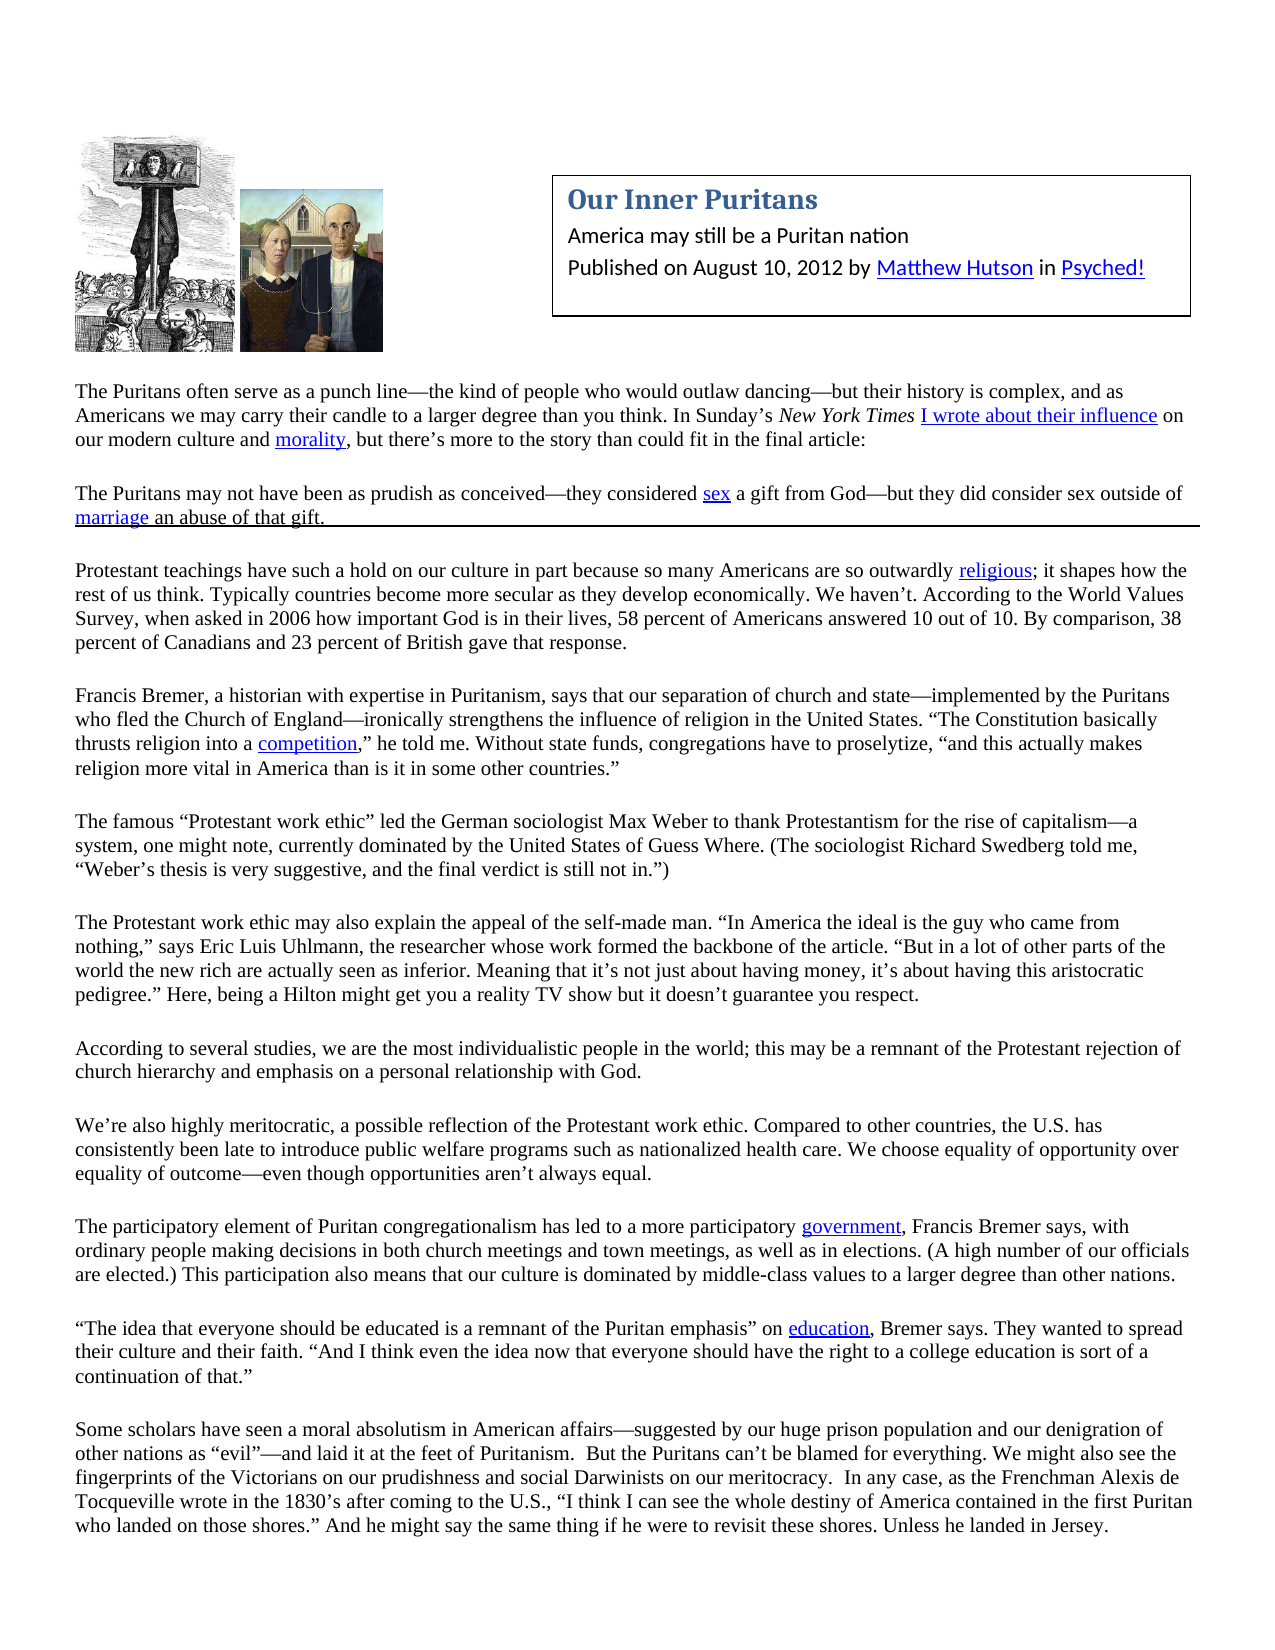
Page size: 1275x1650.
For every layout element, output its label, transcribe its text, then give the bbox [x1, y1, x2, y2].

text Some scholars have seen a moral absolutism in American affairs—suggested by our huge prison population and our denigration of other nations as “evil”—and laid it at the feet of Puritanism. But the Puritans can’t be blamed for everything. We might also see the fingerprints of the Victorians on our prudishness and social Darwinists on our meritocracy. In any case, as the Frenchman Alexis de Tocqueville wrote in the 1830’s after coming to the U.S., “I think I can see the whole destiny of America contained in the first Puritan who landed on those shores.” And he might say the same thing if he were to revisit these shores. Unless he landed in Jersey. [75, 1417, 1200, 1537]
text According to several studies, we are the most individualistic people in the world; this may be a remnant of the Protestant rejection of church hierarchy and emphasis on a personal relationship with God. [75, 1035, 1200, 1083]
picture [75, 125, 235, 352]
text The Puritans often serve as a punch line—the kind of people who would outlaw dancing—but their history is complex, and as Americans we may carry their candle to a larger degree than you think. In Sunday’s New York Times I wrote about their influence on our modern culture and morality, but there’s more to the story than could fit in the final article: [75, 379, 1200, 451]
text We’re also highly meritocratic, a possible reflection of the Protestant work ethic. Compared to other countries, the U.S. has consistently been late to introduce public welfare programs such as nationalized health care. We choose equality of opportunity over equality of outcome—even though opportunities aren’t always equal. [75, 1113, 1200, 1185]
text “The idea that everyone should be educated is a remnant of the Puritan emphasis” on education, Bremer says. They wanted to spread their culture and their faith. “And I think even the idea now that everyone should have the right to a college education is sort of a continuation of that.” [75, 1315, 1200, 1388]
text Protestant teachings have such a hold on our culture in part because so many Americans are so outwardly religious; it shapes how the rest of us think. Typically countries become more secular as they develop economically. We haven’t. According to the World Values Survey, when asked in 2006 how important God is in their lives, 58 percent of Americans answered 10 out of 10. By comparison, 38 percent of Canadians and 23 percent of British gave that response. [75, 558, 1200, 654]
text The Protestant work ethic may also explain the appeal of the self-made man. “In America the ideal is the guy who came from nothing,” says Eric Luis Uhlmann, the researcher whose work formed the backbone of the article. “But in a lot of other parts of the world the new rich are actually seen as inferior. Meaning that it’s not just about having money, it’s about having this aristocratic pedigree.” Here, being a Hilton might get you a reality TV show but it doesn’t guarantee you respect. [75, 910, 1200, 1006]
text The Puritans may not have been as prudish as conceived—they considered sex a gift from God—but they did consider sex outside of marriage an abuse of that gift. [75, 481, 1200, 525]
picture [240, 189, 383, 352]
text Francis Bremer, a historian with expertise in Puritanism, says that our separation of church and state—implemented by the Puritans who fled the Church of England—ironically strengthens the influence of religion in the United States. “The Constitution basically thrusts religion into a competition,” he told me. Without state funds, congregations have to proselytize, “and this actually makes religion more vital in America than is it in some other countries.” [75, 683, 1200, 779]
text The participatory element of Puritan congregationalism has led to a more participatory government, Francis Bremer says, with ordinary people making decisions in both church meetings and town meetings, as well as in elections. (A high number of our officials are elected.) This participation also means that our culture is dominated by middle-class values to a larger degree than other nations. [75, 1214, 1200, 1286]
text The famous “Protestant work ethic” led the German sociologist Max Weber to thank Protestantism for the rise of capitalism—a system, one might note, currently dominated by the United States of Guess Where. (The sociologist Richard Swedberg told me, “Weber’s thesis is very suggestive, and the final verdict is still not in.”) [75, 809, 1200, 881]
